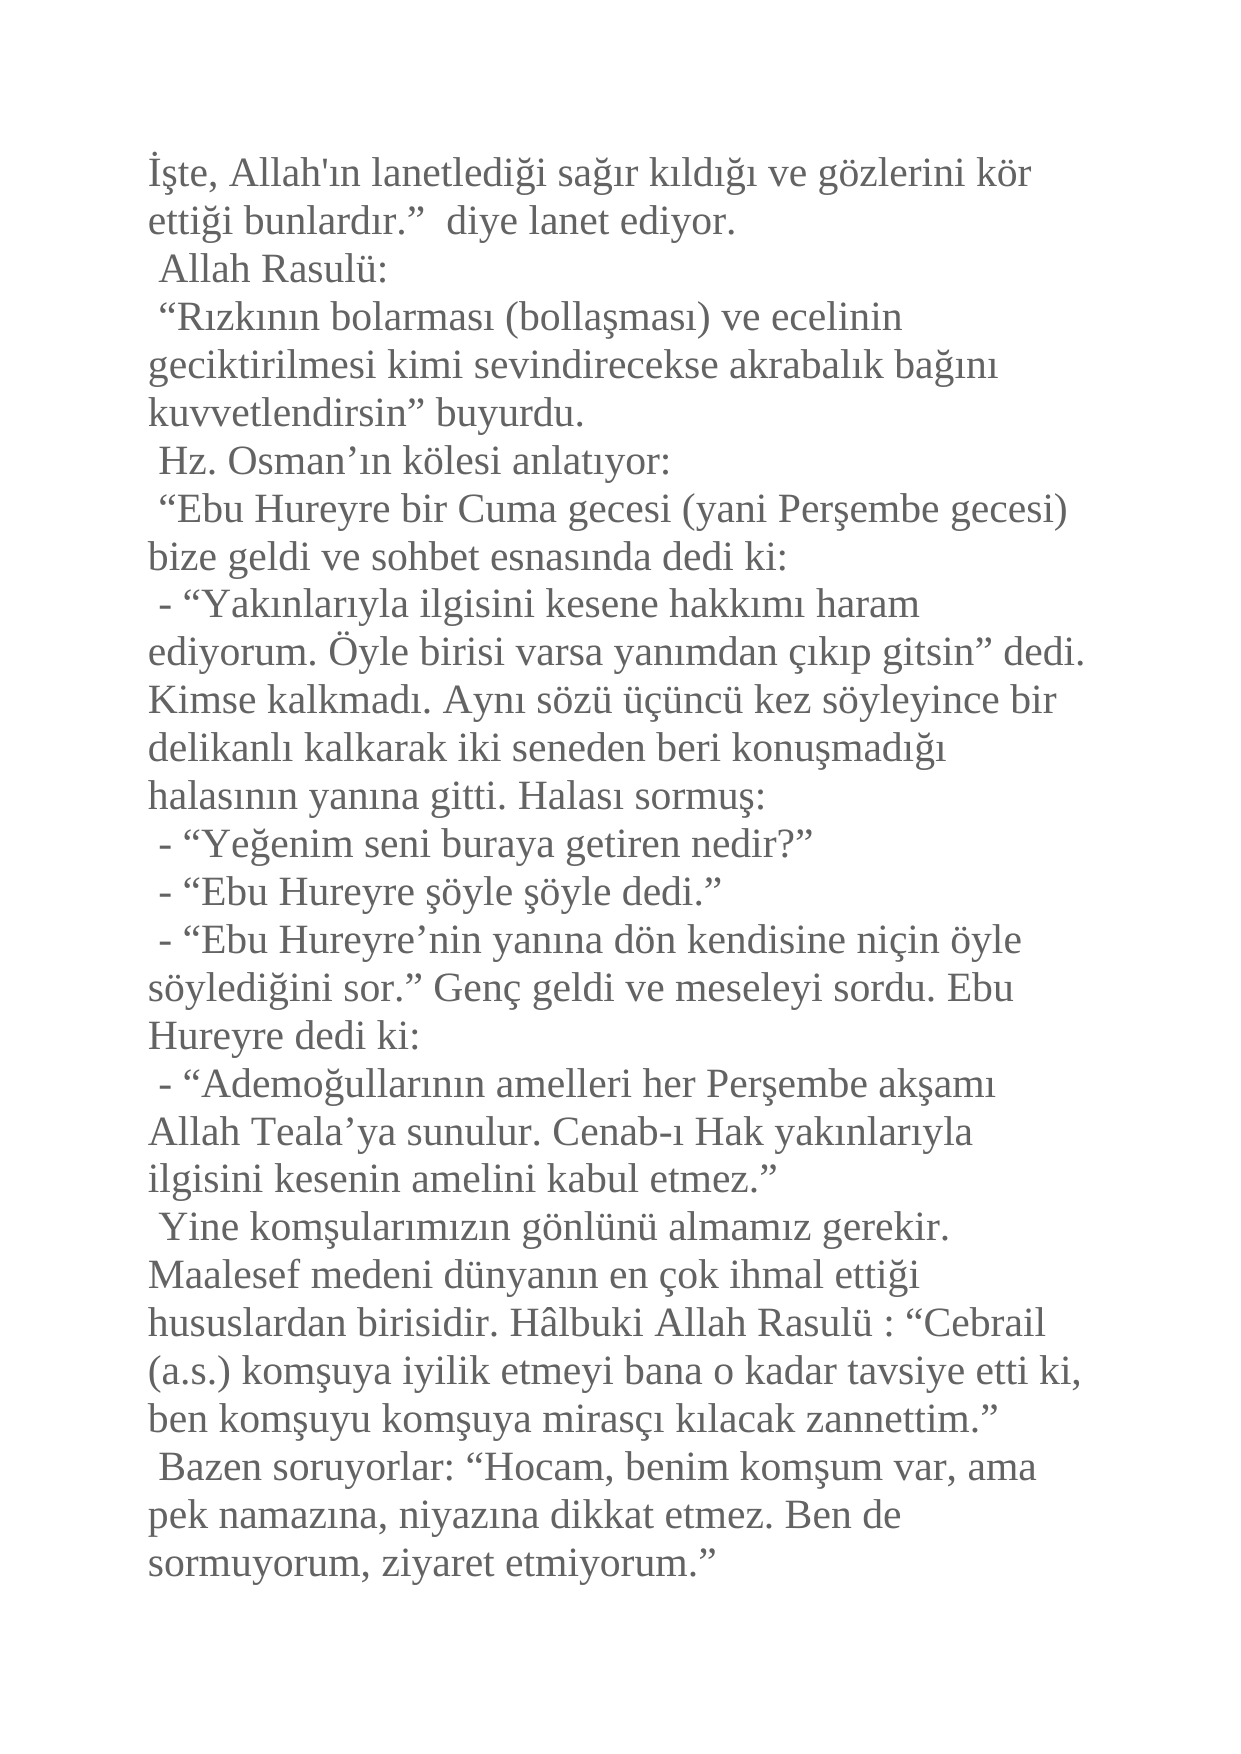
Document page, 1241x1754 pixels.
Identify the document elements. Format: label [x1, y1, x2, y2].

text [148, 148, 1093, 1585]
